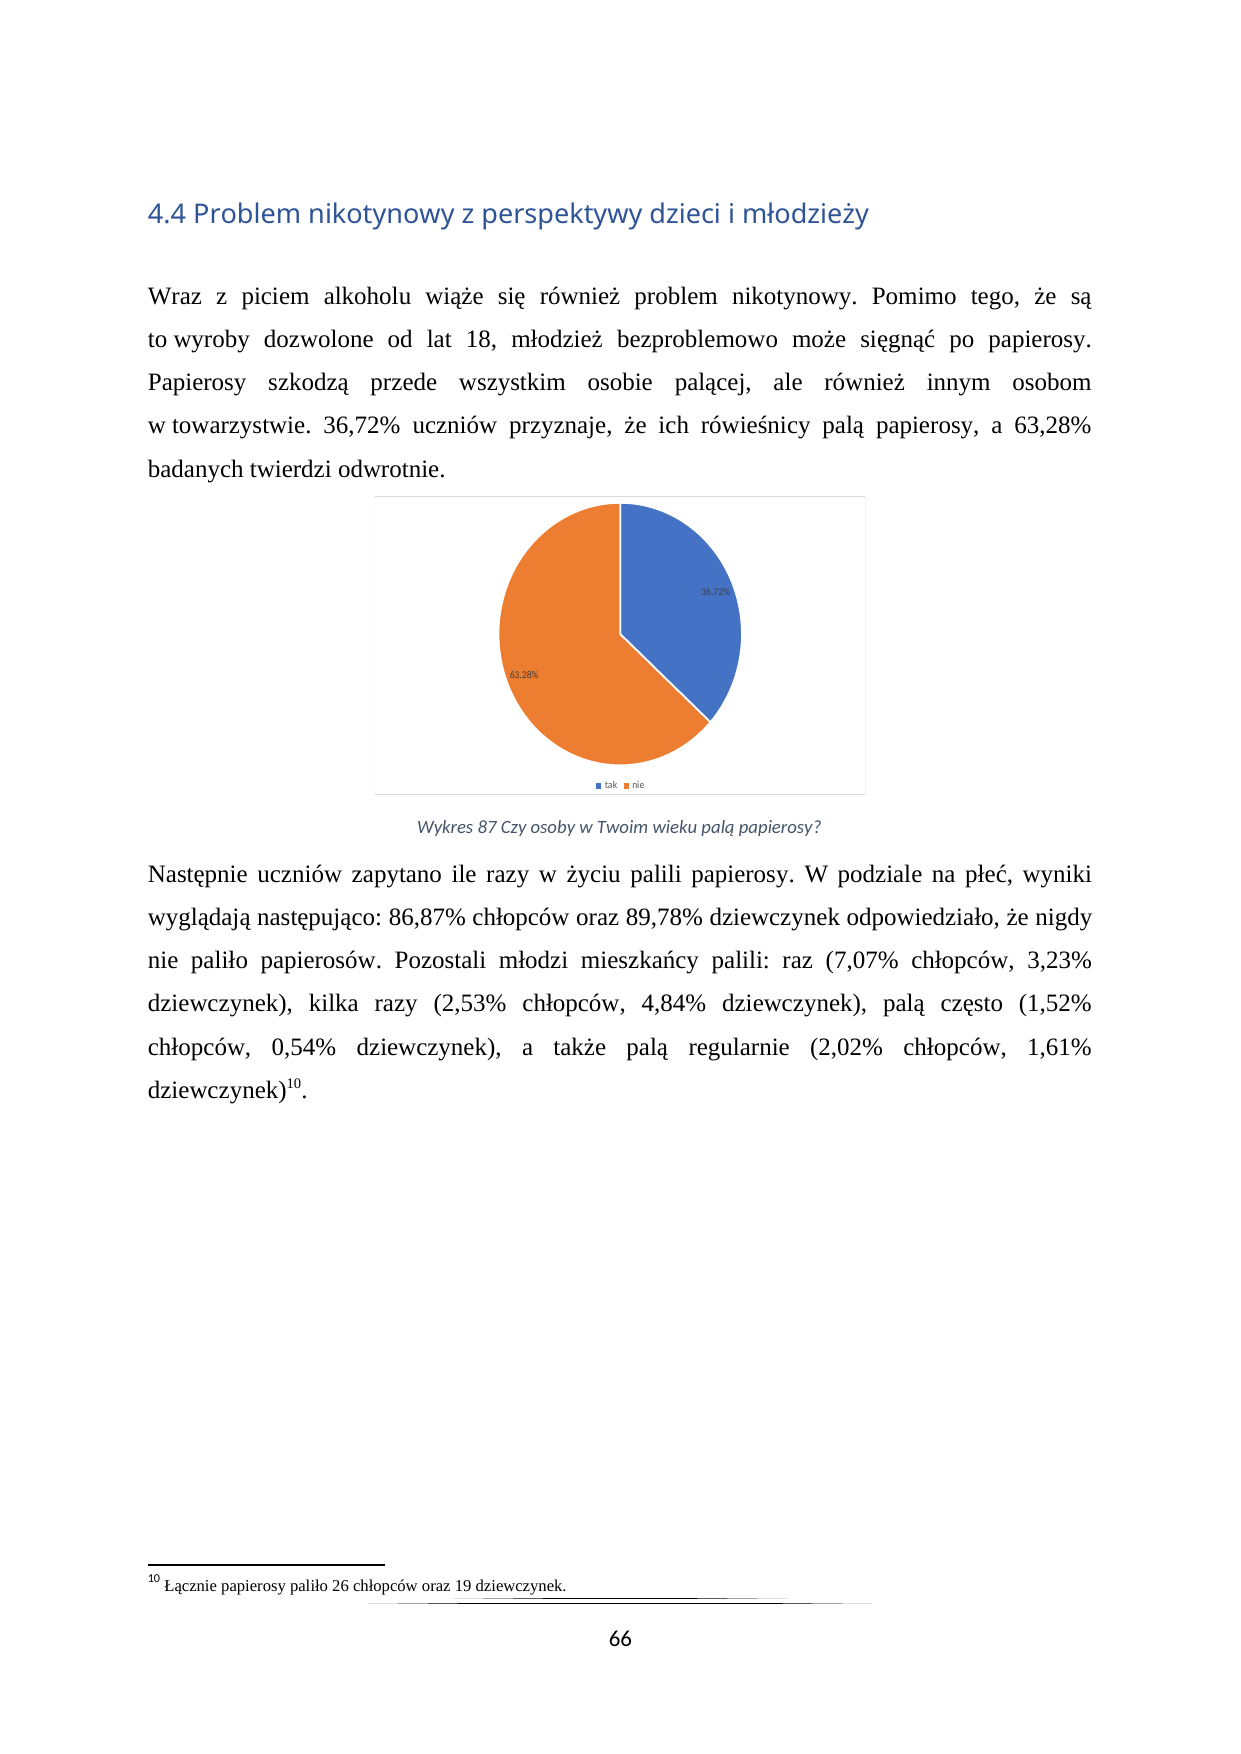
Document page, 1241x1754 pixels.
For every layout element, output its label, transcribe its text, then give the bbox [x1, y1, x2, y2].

text Wraz z piciem alkoholu wiąże się również problem nikotynowy. Pomimo tego, że są to wyroby dozwolone od lat 18, młodzież bezproblemowo może sięgnąć po papierosy. Papierosy szkodzą przede wszystkim osobie palącej, ale również innym osobom w towarzystwie. 36,72% uczniów przyznaje, że ich rówieśnicy palą papierosy, a 63,28% badanych twierdzi odwrotnie. [148, 281, 1093, 482]
text Następnie uczniów zapytano ile razy w życiu palili papierosy. W podziale na płeć, wyniki wyglądają następująco: 86,87% chłopców oraz 89,78% dziewczynek odpowiedziało, że nigdy nie paliło papierosów. Pozostali młodzi mieszkańcy palili: raz (7,07% chłopców, 3,23% dziewczynek), kilka razy (2,53% chłopców, 4,84% dziewczynek), palą często (1,52% chłopców, 0,54% dziewczynek), a także palą regularnie (2,02% chłopców, 1,61% dziewczynek). [148, 859, 1093, 1103]
subtitle 4.4 Problem nikotynowy z perspektywy dzieci i młodzieży [148, 194, 1093, 231]
